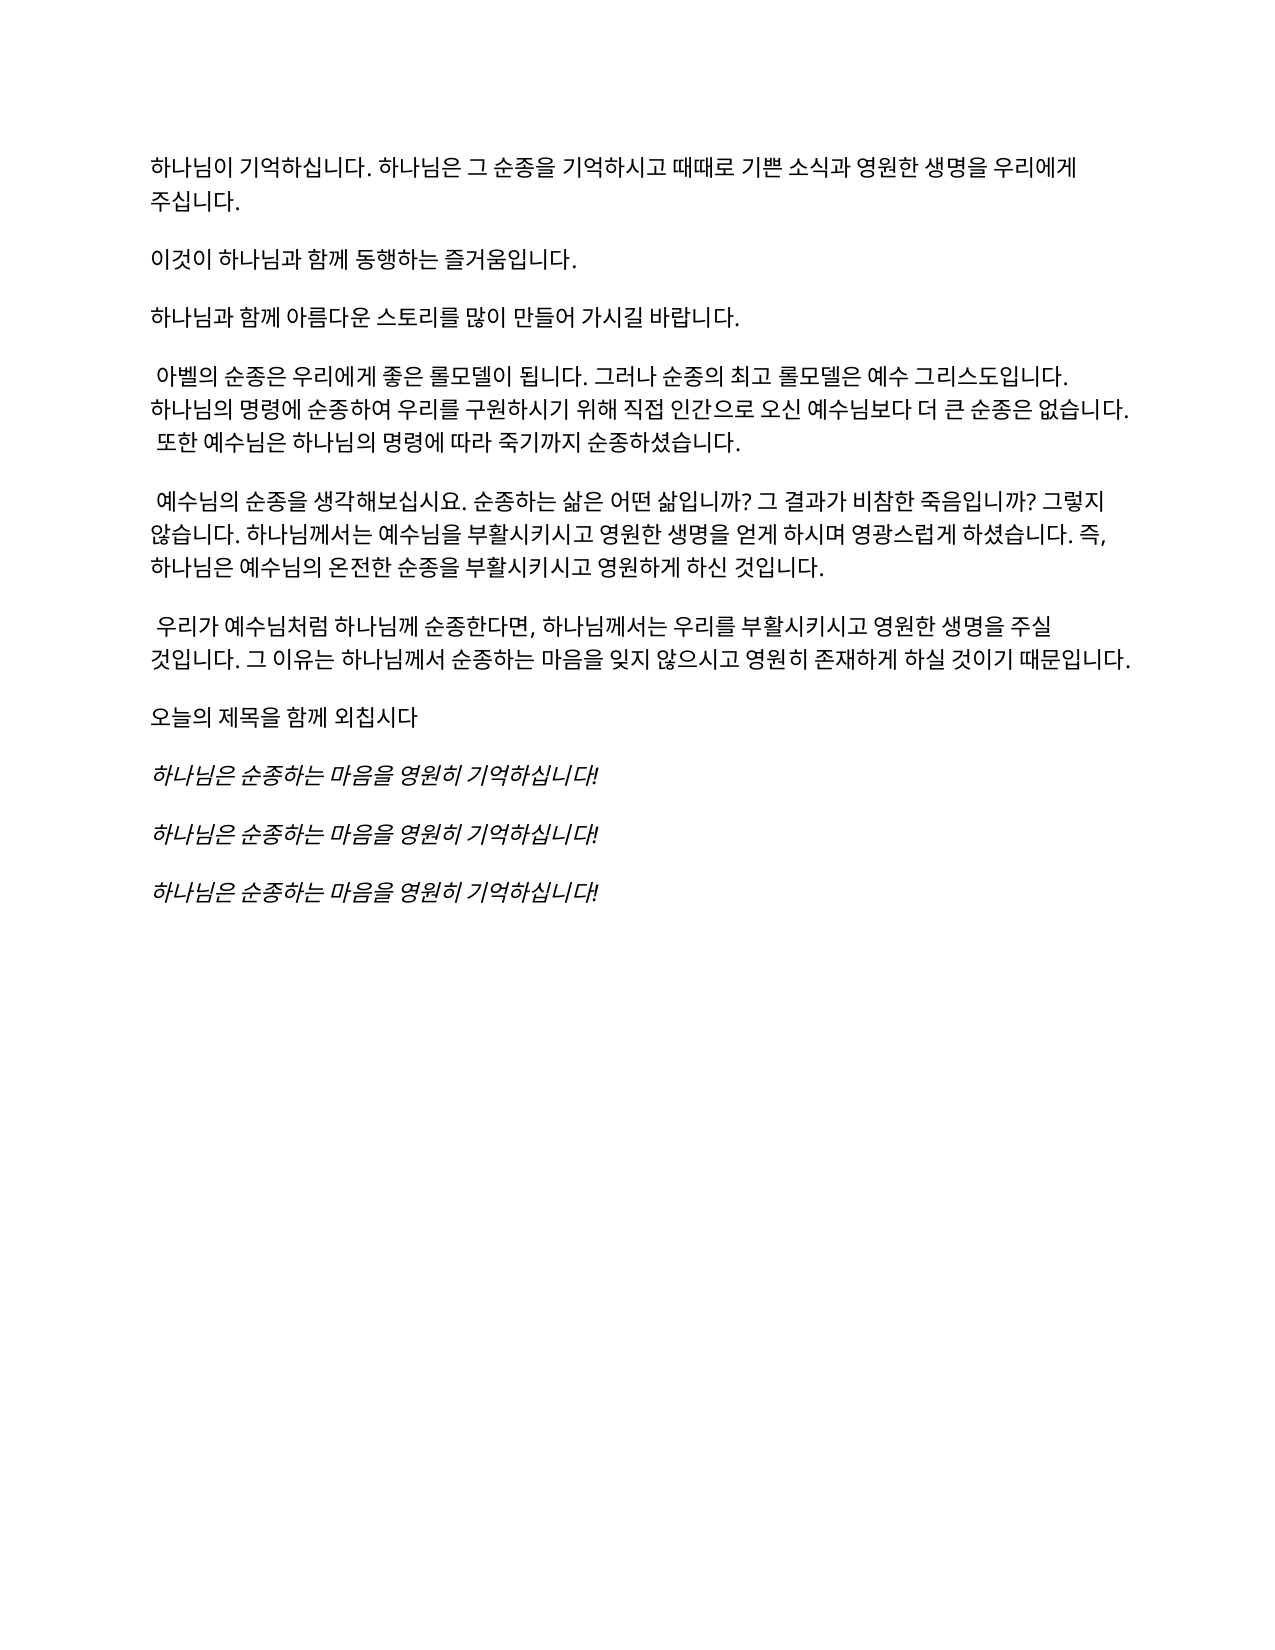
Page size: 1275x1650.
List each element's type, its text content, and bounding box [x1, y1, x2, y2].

text 예수님의 순종을 생각해보십시요. 순종하는 삶은 어떤 삶입니까? 그 결과가 비참한 죽음입니까? 그렇지 않습니다. 하나님께서는 예수님을 부활시키시고 영원한 생명을 얻게 하시며 영광스럽게 하셨습니다. 즉, 하나님은 예수님의 온전한 순종을 부활시키시고 영원하게 하신 것입니다. [150, 483, 1125, 583]
text 이것이 하나님과 함께 동행하는 즐거움입니다. [150, 242, 1125, 275]
text 하나님은 순종하는 마음을 영원히 기억하십니다! [150, 817, 1125, 850]
text 오늘의 제목을 함께 외칩시다 [150, 700, 1125, 733]
text 아벨의 순종은 우리에게 좋은 롤모델이 됩니다. 그러나 순종의 최고 롤모델은 예수 그리스도입니다. 하나님의 명령에 순종하여 우리를 구원하시기 위해 직접 인간으로 오신 예수님보다 더 큰 순종은 없습니다. 또한 예수님은 하나님의 명령에 따라 죽기까지 순종하셨습니다. [150, 358, 1125, 458]
text 하나님과 함께 아름다운 스토리를 많이 만들어 가시길 바랍니다. [150, 300, 1125, 333]
text 우리가 예수님처럼 하나님께 순종한다면, 하나님께서는 우리를 부활시키시고 영원한 생명을 주실 것입니다. 그 이유는 하나님께서 순종하는 마음을 잊지 않으시고 영원히 존재하게 하실 것이기 때문입니다. [150, 608, 1125, 675]
text 하나님은 순종하는 마음을 영원히 기억하십니다! [150, 758, 1125, 792]
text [150, 150, 1125, 217]
text 하나님은 순종하는 마음을 영원히 기억하십니다! [150, 875, 1125, 908]
